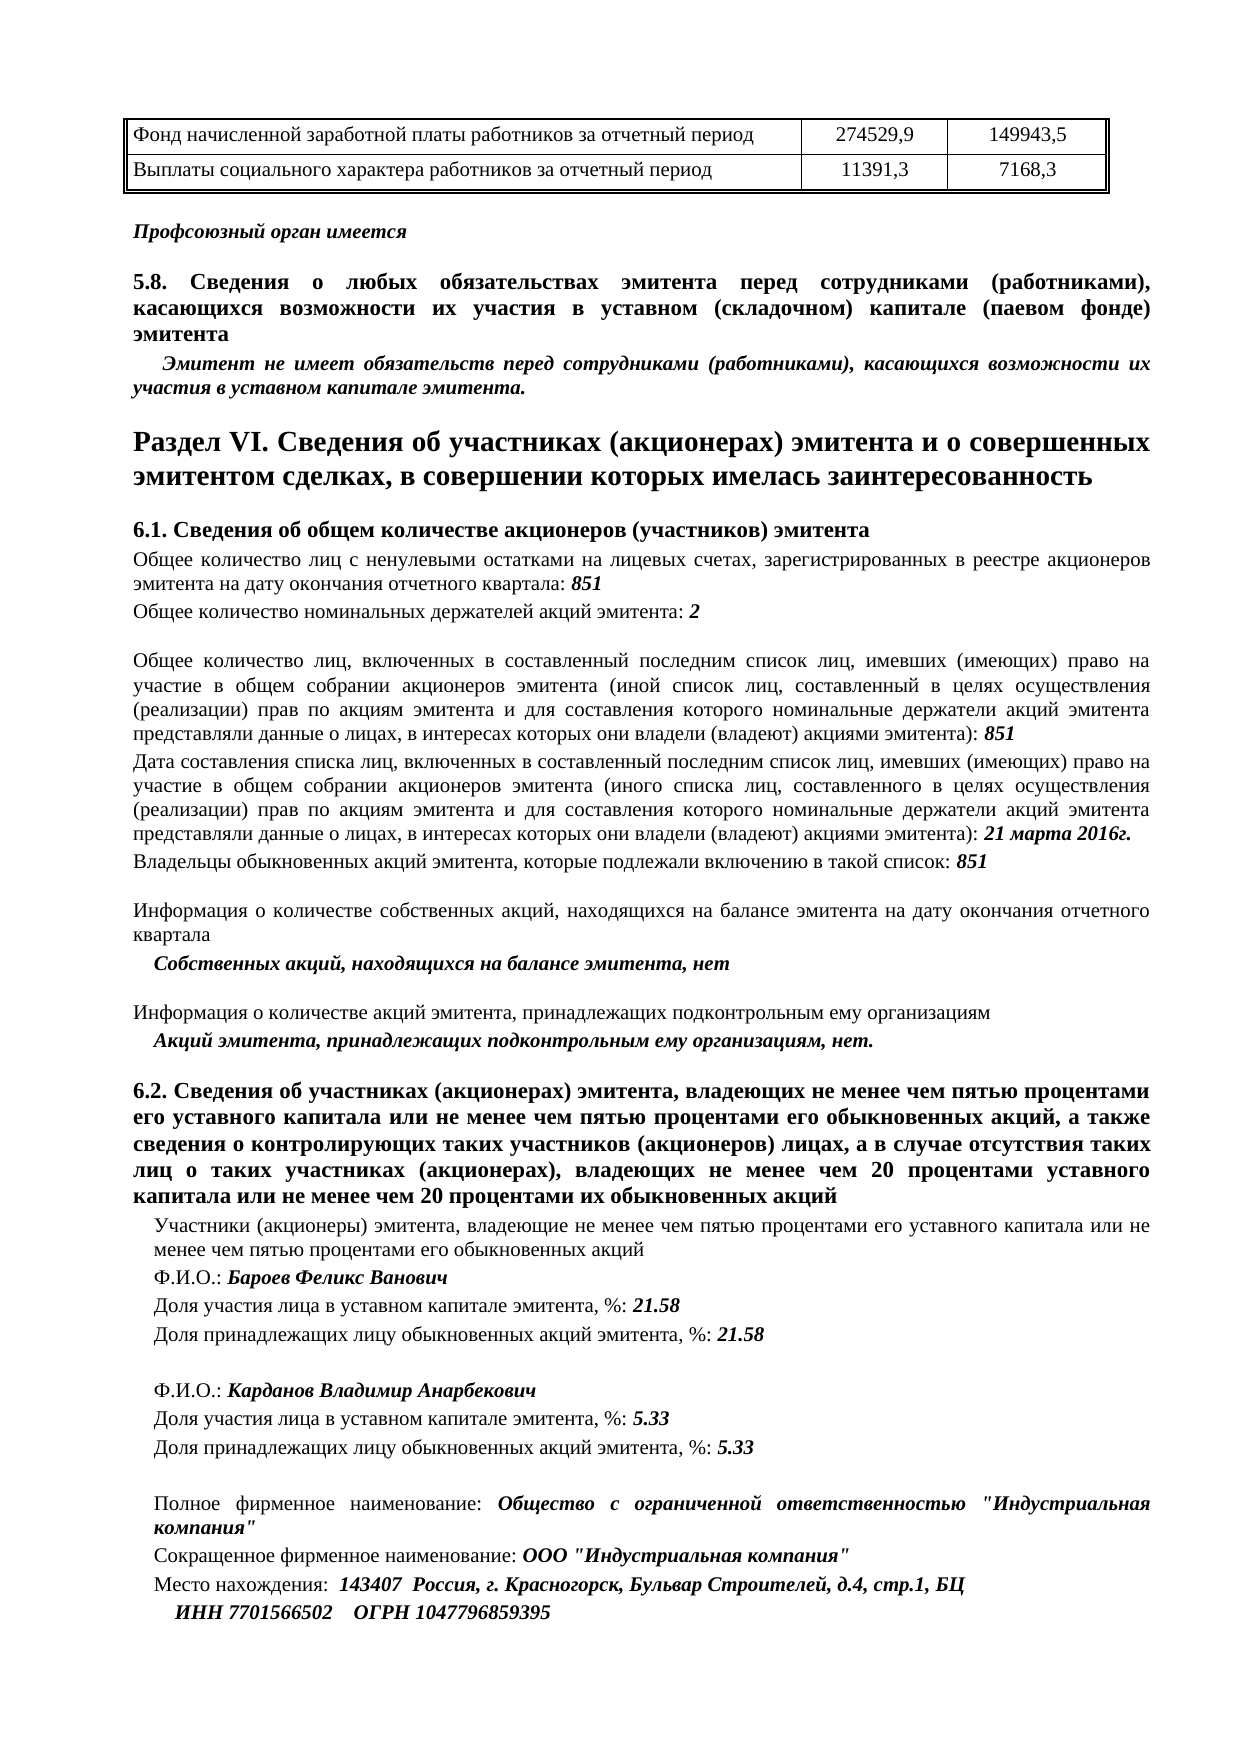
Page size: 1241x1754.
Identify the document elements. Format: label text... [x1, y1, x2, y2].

text Место нахождения: 143407 Россия, г. Красногорск, Бульвар Строителей, д.4, стр.1, БЦ [154, 1572, 1152, 1596]
text Владельцы обыкновенных акций эмитента, которые подлежали включению в такой список: 851 [133, 849, 1152, 873]
text Доля участия лица в уставном капитале эмитента, %: 5.33 [154, 1406, 1152, 1430]
text Доля принадлежащих лицу обыкновенных акций эмитента, %: 5.33 [154, 1434, 1152, 1459]
text Доля участия лица в уставном капитале эмитента, %: 21.58 [154, 1293, 1152, 1317]
text Сокращенное фирменное наименование: ООО "Индустриальная компания" [154, 1543, 1152, 1567]
text Ф.И.О.: Бароев Феликс Ванович [154, 1265, 1152, 1289]
text Собственных акций, находящихся на балансе эмитента, нет [154, 951, 1152, 975]
subtitle 6.2. Сведения об участниках (акционерах) эмитента, владеющих не менее чем пятью процентами его уставного капитала или не менее чем пятью процентами его обыкновенных акций, а также сведения о контролирующих таких участников (акционеров) лицах, а в случае отсутствия таких лиц о таких участниках (акционерах), владеющих не менее чем 20 процентами уставного капитала или не менее чем 20 процентами их обыкновенных акций [133, 1077, 1152, 1209]
table_cell 274529,9 [802, 120, 947, 153]
table_cell 149943,5 [948, 120, 1105, 153]
table_cell 7168,3 [948, 155, 1105, 189]
text Акций эмитента, принадлежащих подконтрольным ему организациям, нет. [154, 1028, 1152, 1052]
text Общее количество лиц с ненулевыми остатками на лицевых счетах, зарегистрированных в реестре акционеров эмитента на дату окончания отчетного квартала: 851 [133, 547, 1152, 595]
text Общее количество номинальных держателей акций эмитента: 2 [133, 599, 1152, 623]
table_cell 11391,3 [802, 155, 947, 189]
table_cell Фонд начисленной заработной платы работников за отчетный период [128, 120, 801, 153]
text Ф.И.О.: Карданов Владимир Анарбекович [154, 1378, 1152, 1402]
text Общее количество лиц, включенных в составленный последним список лиц, имевших (имеющих) право на участие в общем собрании акционеров эмитента (иной список лиц, составленный в целях осуществления (реализации) прав по акциям эмитента и для составления которого номинальные держатели акций эмитента представляли данные о лицах, в интересах которых они владели (владеют) акциями эмитента): 851 [133, 648, 1152, 745]
subtitle 5.8. Сведения о любых обязательствах эмитента перед сотрудниками (работниками), касающихся возможности их участия в уставном (складочном) капитале (паевом фонде) эмитента [133, 268, 1152, 347]
table_cell Выплаты социального характера работников за отчетный период [128, 155, 801, 189]
subtitle Раздел VI. Сведения об участниках (акционерах) эмитента и о совершенных эмитентом сделках, в совершении которых имелась заинтересованность [133, 424, 1152, 491]
subtitle Профсоюзный орган имеется [133, 219, 1152, 243]
text Полное фирменное наименование: Общество с ограниченной ответственностью "Индустриальная компания" [154, 1491, 1152, 1539]
subtitle Информация о количестве собственных акций, находящихся на балансе эмитента на дату окончания отчетного квартала [133, 898, 1152, 946]
text Участники (акционеры) эмитента, владеющие не менее чем пятью процентами его уставного капитала или не менее чем пятью процентами его обыкновенных акций [154, 1213, 1152, 1261]
text Эмитент не имеет обязательств перед сотрудниками (работниками), касающихся возможности их участия в уставном капитале эмитента. [133, 351, 1152, 399]
text Дата составления списка лиц, включенных в составленный последним список лиц, имевших (имеющих) право на участие в общем собрании акционеров эмитента (иного списка лиц, составленного в целях осуществления (реализации) прав по акциям эмитента и для составления которого номинальные держатели акций эмитента представляли данные о лицах, в интересах которых они владели (владеют) акциями эмитента): 21 марта 2016г. [133, 749, 1152, 845]
subtitle Информация о количестве акций эмитента, принадлежащих подконтрольным ему организациям [133, 1000, 1152, 1024]
text Доля принадлежащих лицу обыкновенных акций эмитента, %: 21.58 [154, 1322, 1152, 1346]
text ИНН 7701566502 ОГРН 1047796859395 [174, 1600, 1152, 1624]
subtitle 6.1. Сведения об общем количестве акционеров (участников) эмитента [133, 516, 1152, 542]
